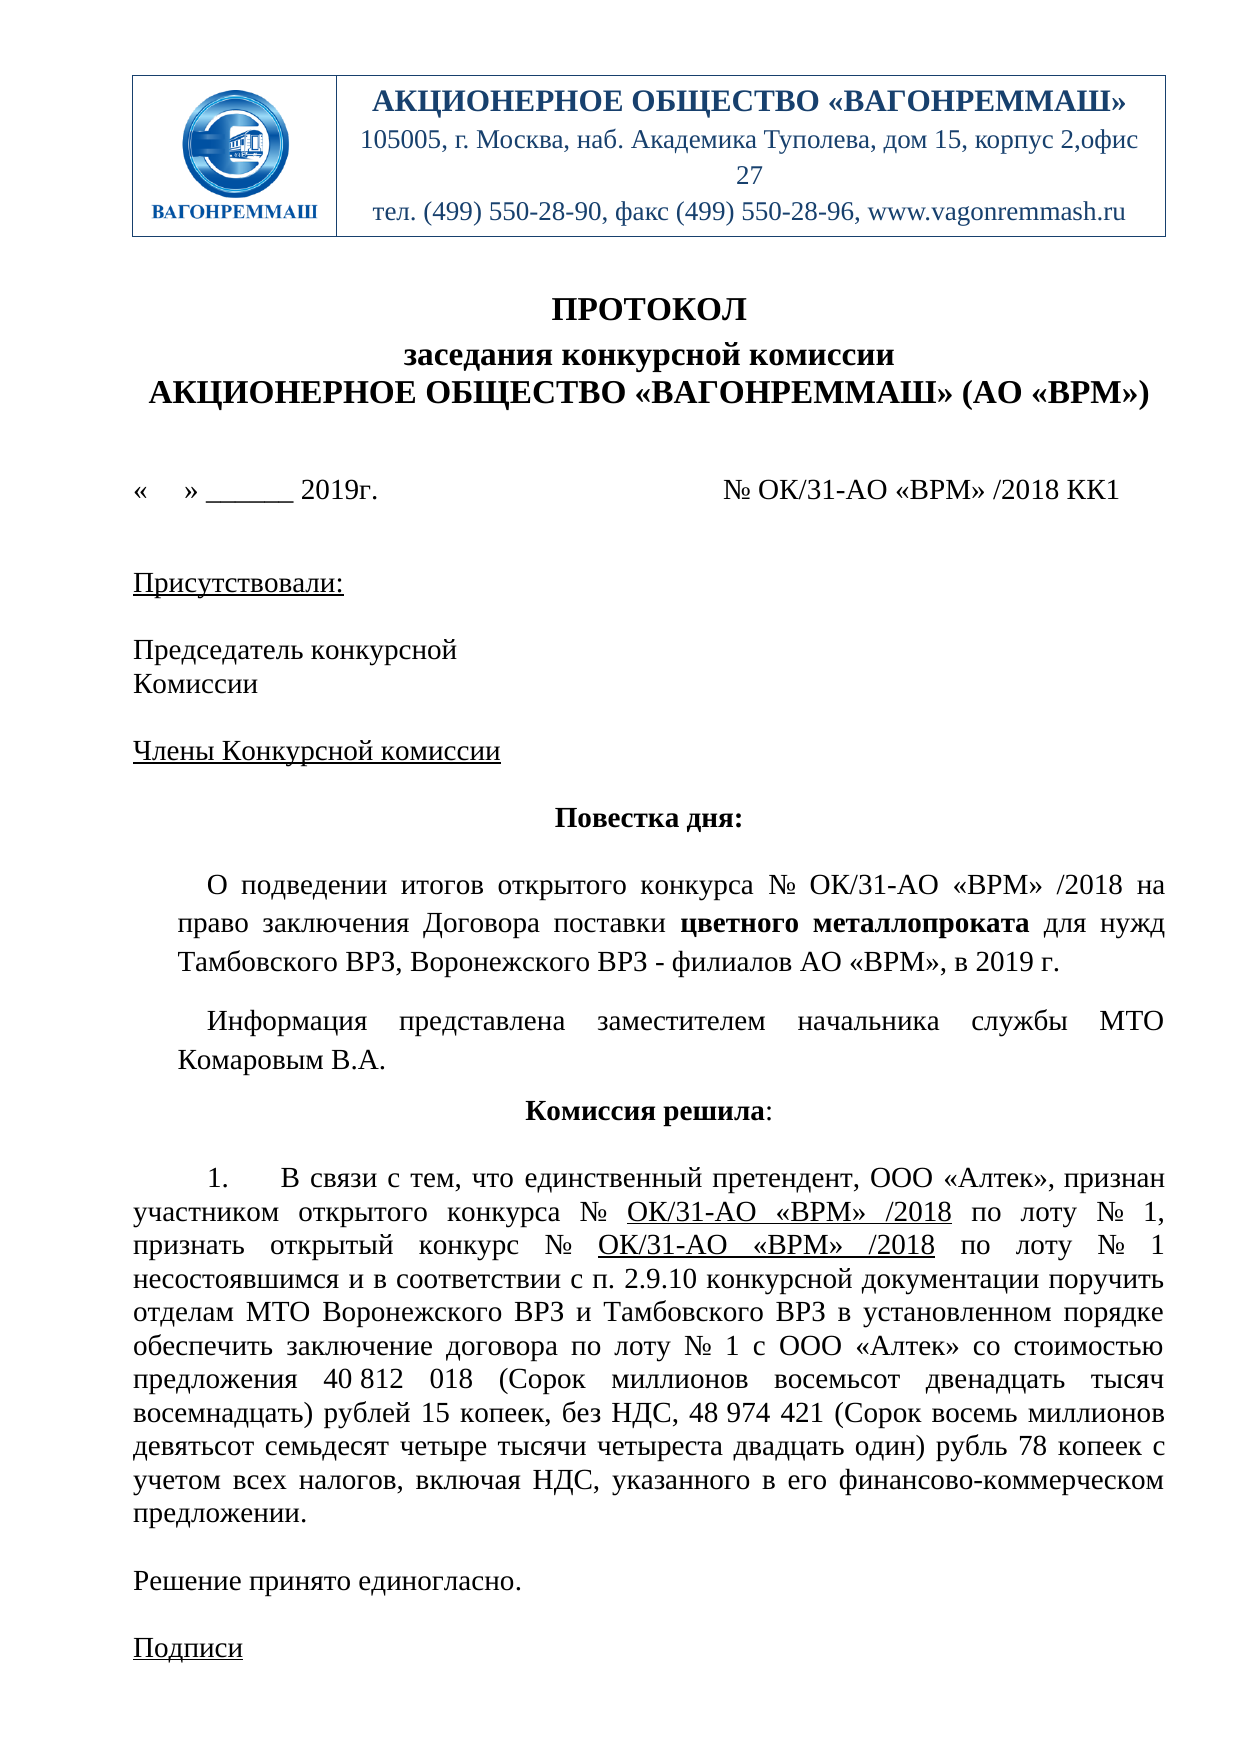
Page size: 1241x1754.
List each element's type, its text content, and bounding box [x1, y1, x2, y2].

text Члены Конкурсной комиссии [133, 733, 1161, 766]
text заседания конкурсной комиссии [133, 334, 1165, 372]
text Информация представлена заместителем начальника службы МТО Комаровым В.А. [177, 1003, 1165, 1076]
table_header [133, 76, 336, 236]
text Председатель конкурсной [133, 632, 1165, 666]
list В связи с тем, что единственный претендент, ООО «Алтек», признан участником открытого конкурса № ОК/31-АО «ВРМ» /2018 по лоту № 1, признать открытый конкурс № ОК/31-АО «ВРМ» /2018 по лоту № 1 несостоявшимся и в соответствии с п. 2.9.10 конкурсной документации поручить отделам МТО Воронежского ВРЗ и Тамбовского ВРЗ в установленном порядке обеспечить заключение договора по лоту № 1 с ООО «Алтек» со стоимостью предложения 40 812 018 (Сорок миллионов восемьсот двенадцать тысяч восемнадцать) рублей 15 копеек, без НДС, 48 974 421 (Сорок восемь миллионов девятьсот семьдесят четыре тысячи четыреста двадцать один) рубль 78 копеек с учетом всех налогов, включая НДС, указанного в его финансово-коммерческом предложении. [133, 1160, 1165, 1529]
text ПРОТОКОЛ [133, 290, 1165, 328]
text Подписи [133, 1630, 1165, 1663]
text Решение принято единогласно. [133, 1563, 1165, 1596]
picture [151, 90, 318, 224]
text « » ______ 2019г. № ОК/31-АО «ВРМ» /2018 КК1 [133, 472, 1165, 506]
text О подведении итогов открытого конкурса № ОК/31-АО «ВРМ» /2018 на право заключения Договора поставки цветного металлопроката для нужд Тамбовского ВРЗ, Воронежского ВРЗ - филиалов АО «ВРМ», в 2019 г. [133, 867, 1165, 978]
text АКЦИОНЕРНОЕ ОБЩЕСТВО «ВАГОНРЕММАШ» (АО «ВРМ») [133, 372, 1165, 410]
text Комиссия решила: [133, 1093, 1165, 1127]
text Комиссии [133, 666, 1165, 699]
text Повестка дня: [133, 800, 1165, 833]
text Присутствовали: [133, 565, 1165, 599]
table_header АКЦИОНЕРНОЕ ОБЩЕСТВО «ВАГОНРЕММАШ» 105005, г. Москва, наб. Академика Туполева, дом 15, корпус 2,офис 27 тел. (499) 550-28-90, факс (499) 550-28-96, www.vagonremmash.ru [337, 76, 1165, 236]
